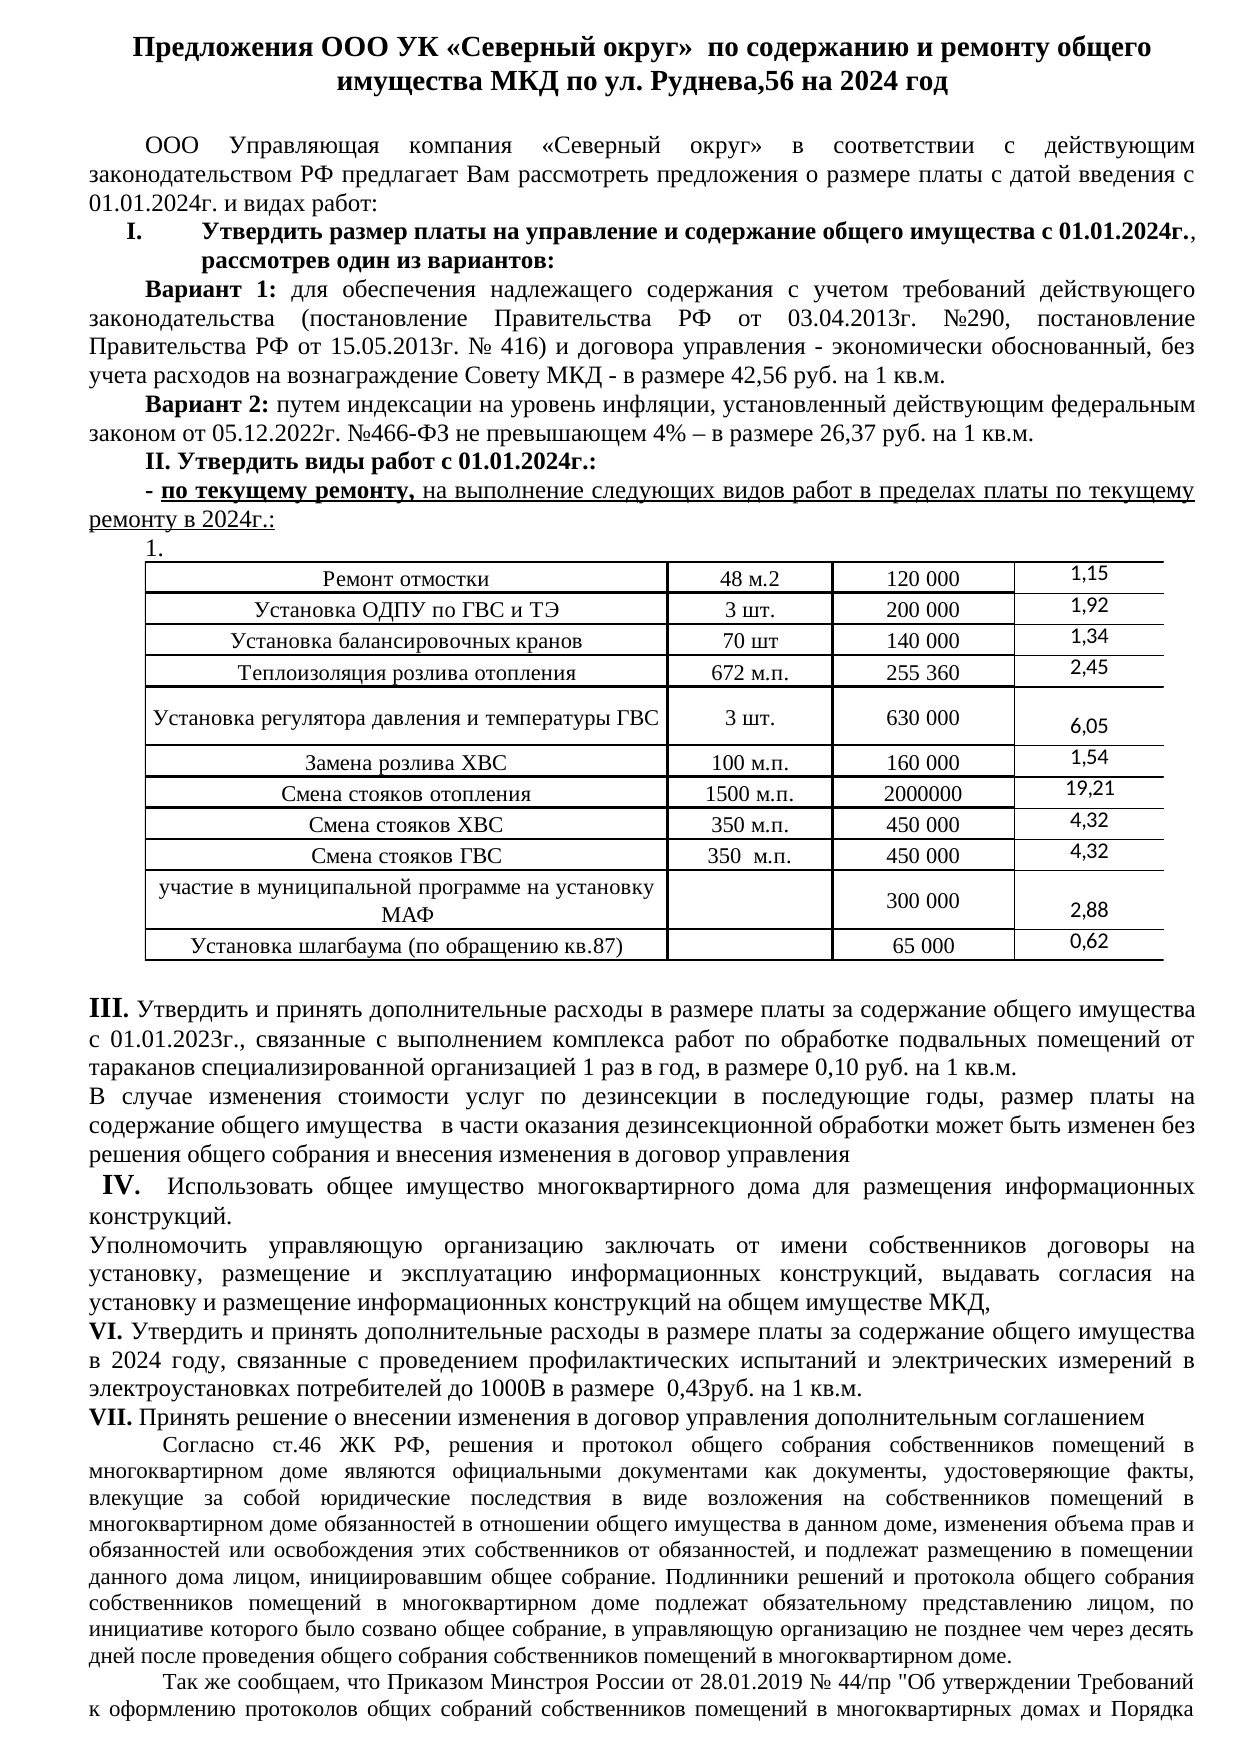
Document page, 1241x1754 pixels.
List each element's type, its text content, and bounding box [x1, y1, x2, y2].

text IV. Использовать общее имущество многоквартирного дома для размещения информационных конструкций. [89, 1167, 1196, 1230]
text Согласно ст.46 ЖК РФ, решения и протокол общего собрания собственников помещений в многоквартирном доме являются официальными документами как документы, удостоверяющие факты, влекущие за собой юридические последствия в виде возложения на собственников помещений в многоквартирном доме обязанностей в отношении общего имущества в данном доме, изменения объема прав и обязанностей или освобождения этих собственников от обязанностей, и подлежат размещению в помещении данного дома лицом, инициировавшим общее собрание. Подлинники решений и протокола общего собрания собственников помещений в многоквартирном доме подлежат обязательному представлению лицом, по инициативе которого было созвано общее собрание, в управляющую организацию не позднее чем через десять дней после проведения общего собрания собственников помещений в многоквартирном доме. [89, 1431, 1196, 1668]
text VII. Принять решение о внесении изменения в договор управления дополнительным соглашением [89, 1402, 1196, 1431]
text III. Утвердить и принять дополнительные расходы в размере платы за содержание общего имущества с 01.01.2023г., связанные с выполнением комплекса работ по обработке подвальных помещений от тараканов специализированной организацией 1 раз в год, в размере 0,10 руб. на 1 кв.м. [89, 990, 1196, 1081]
text В случае изменения стоимости услуг по дезинсекции в последующие годы, размер платы на содержание общего имущества в части оказания дезинсекционной обработки может быть изменен без решения общего собрания и внесения изменения в договор управления [89, 1081, 1196, 1167]
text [89, 1668, 1196, 1721]
text Вариант 1: для обеспечения надлежащего содержания с учетом требований действующего законодательства (постановление Правительства РФ от 03.04.2013г. №290, постановление Правительства РФ от 15.05.2013г. № 416) и договора управления - экономически обоснованный, без учета расходов на вознаграждение Совету МКД - в размере 42,56 руб. на 1 кв.м. [89, 274, 1196, 389]
text 1. [89, 533, 1196, 561]
text II. Утвердить виды работ с 01.01.2024г.: [89, 446, 1196, 475]
list Утвердить размер платы на управление и содержание общего имущества с 01.01.2024г., рассмотрев один из вариантов: [126, 216, 1196, 274]
text - по текущему ремонту, на выполнение следующих видов работ в пределах платы по текущему ремонту в 2024г.: [89, 475, 1196, 533]
text Предложения ООО УК «Северный округ» по содержанию и ремонту общего имущества МКД по ул. Руднева,56 на 2024 год [89, 29, 1196, 97]
text ООО Управляющая компания «Северный округ» в соответствии с действующим законодательством РФ предлагает Вам рассмотреть предложения о размере платы с датой введения с 01.01.2024г. и видах работ: [89, 130, 1196, 216]
text Уполномочить управляющую организацию заключать от имени собственников договоры на установку, размещение и эксплуатацию информационных конструкций, выдавать согласия на установку и размещение информационных конструкций на общем имуществе МКД, [89, 1230, 1196, 1316]
text Вариант 2: путем индексации на уровень инфляции, установленный действующим федеральным законом от 05.12.2022г. №466-ФЗ не превышающем 4% – в размере 26,37 руб. на 1 кв.м. [89, 389, 1196, 446]
text VI. Утвердить и принять дополнительные расходы в размере платы за содержание общего имущества в 2024 году, связанные с проведением профилактических испытаний и электрических измерений в электроустановках потребителей до 1000В в размере 0,43руб. на 1 кв.м. [89, 1316, 1196, 1402]
